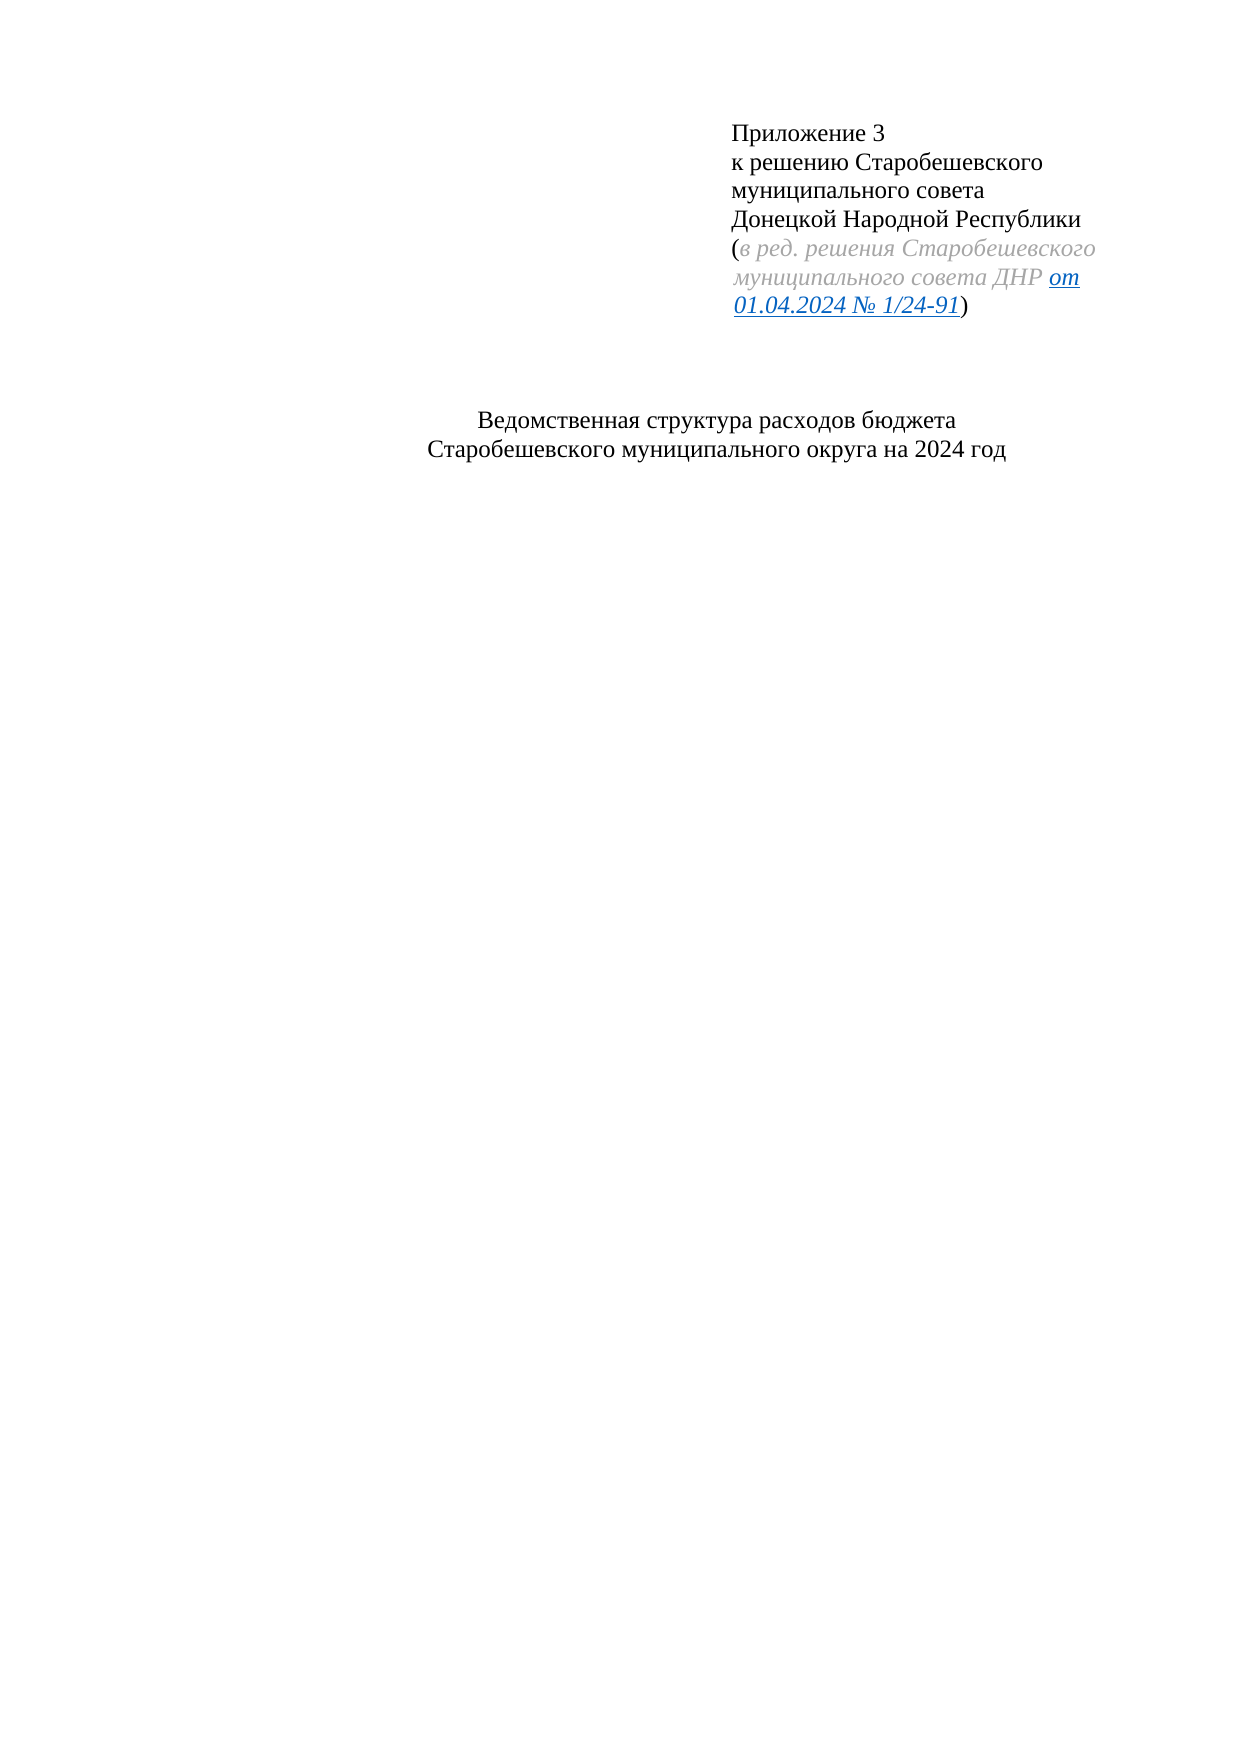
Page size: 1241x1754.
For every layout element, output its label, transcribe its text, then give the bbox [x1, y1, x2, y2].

text Ведомственная структура расходов бюджета [177, 406, 1181, 434]
text к решению Старобешевского [693, 147, 1181, 176]
text 01.04.2024 № 1/24-91) [177, 291, 1181, 319]
text (в ред. решения Старобешевского [177, 233, 1181, 262]
text Донецкой Народной Республики [620, 204, 1181, 233]
text муниципального совета ДНР от [177, 262, 1181, 291]
text Старобешевского муниципального округа на 2024 год [177, 434, 1181, 463]
text Приложение 3 [693, 118, 1181, 147]
text муниципального совета [620, 176, 1181, 204]
